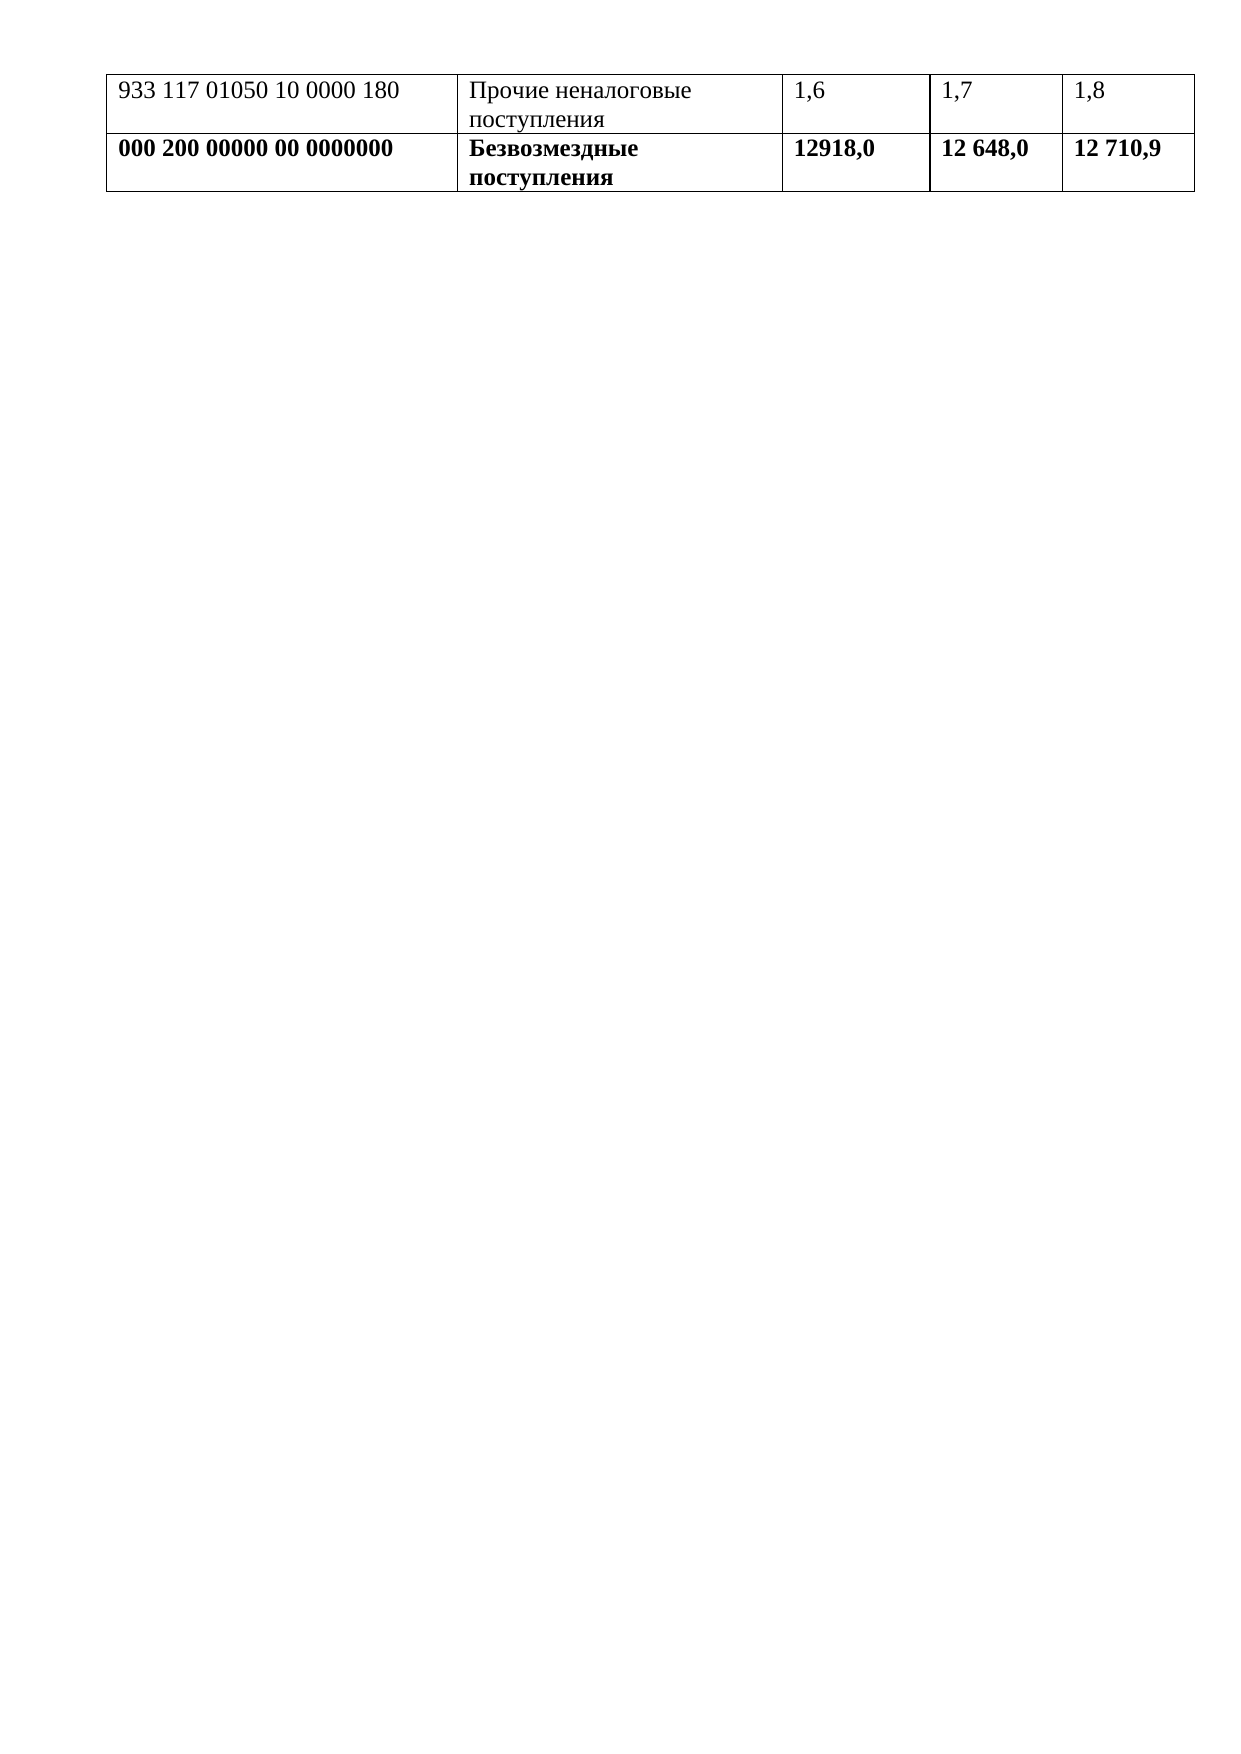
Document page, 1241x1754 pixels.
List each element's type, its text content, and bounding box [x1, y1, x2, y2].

table_cell Прочие неналоговые поступления [458, 75, 782, 132]
table_cell 12918,0 [783, 134, 929, 191]
table_cell 1,7 [931, 75, 1062, 132]
table_cell 1,6 [783, 75, 929, 132]
table_cell 12 710,9 [1063, 134, 1194, 191]
table_cell 933 117 01050 10 0000 180 [107, 75, 457, 132]
table_cell 1,8 [1063, 75, 1194, 132]
table_cell 000 200 00000 00 0000000 [107, 134, 457, 191]
table_cell Безвозмездные поступления [458, 134, 782, 191]
table_cell 12 648,0 [931, 134, 1062, 191]
